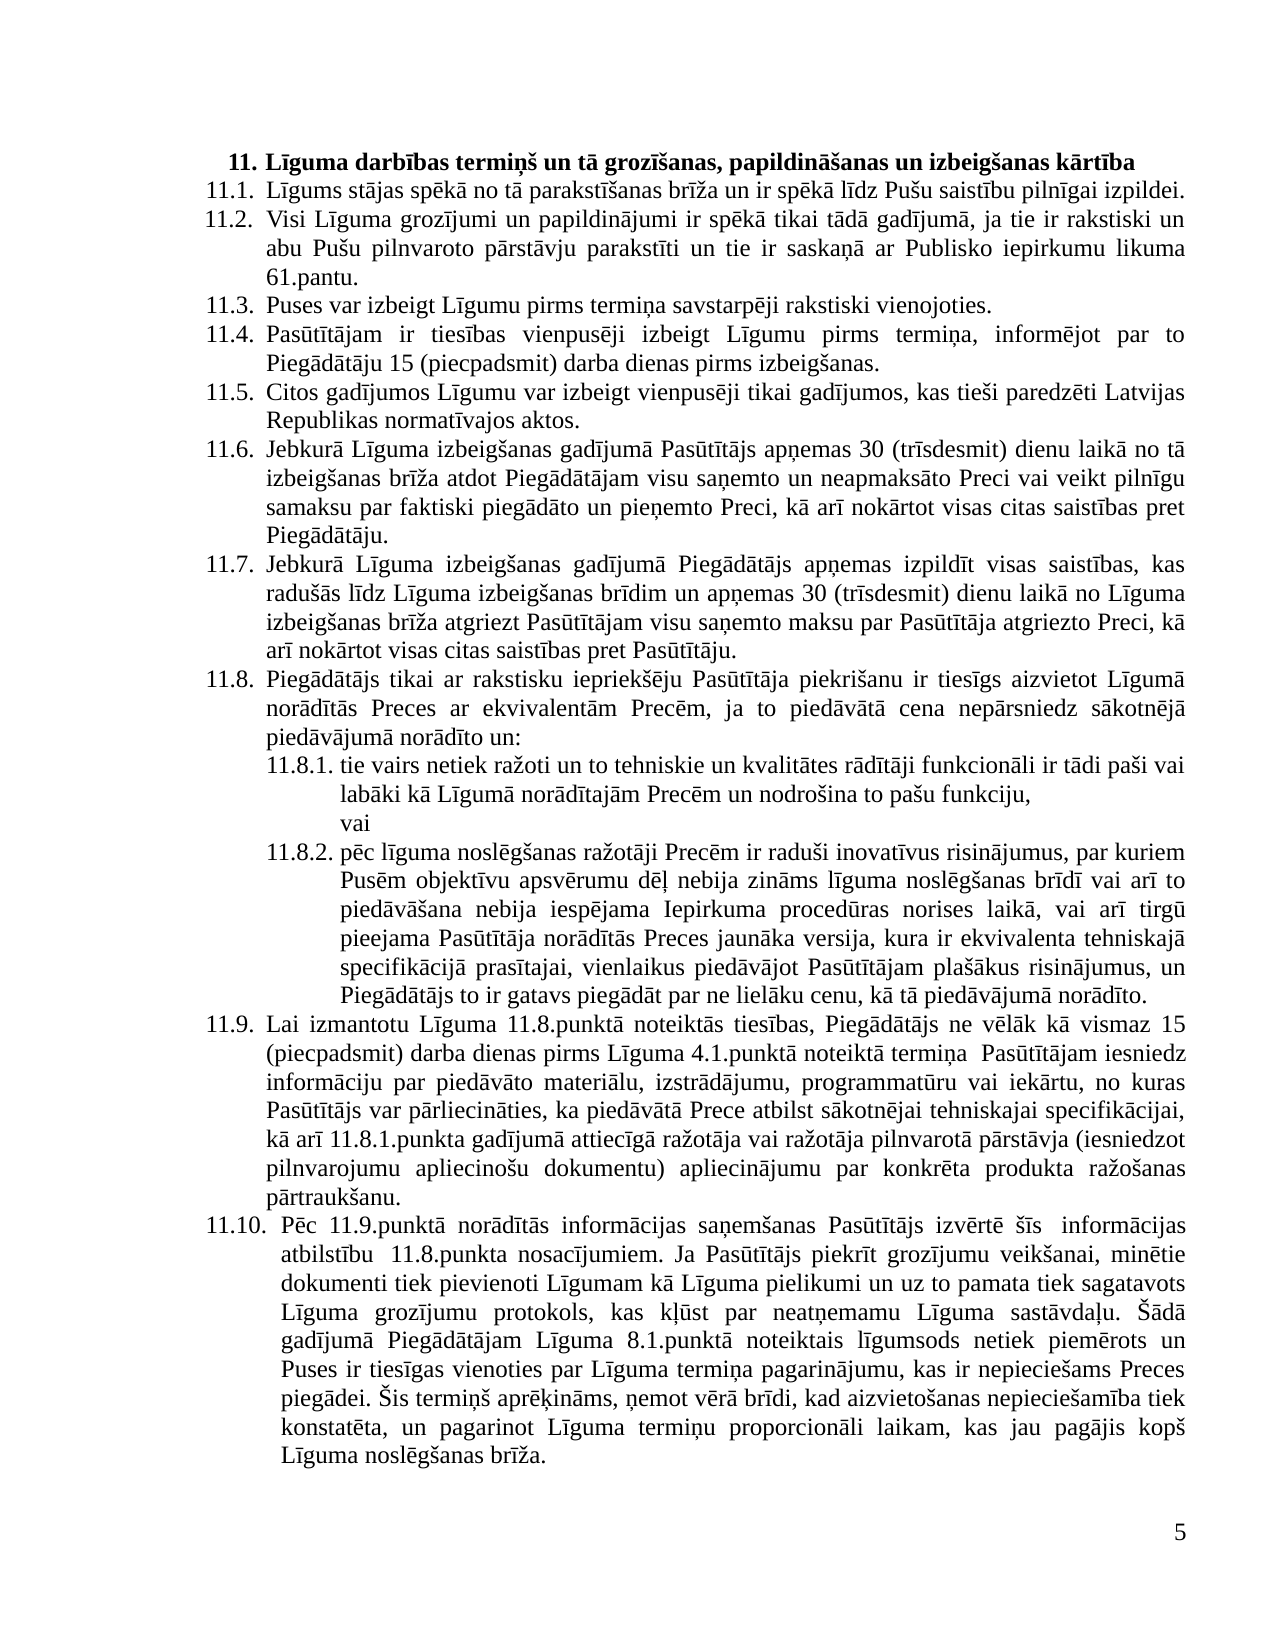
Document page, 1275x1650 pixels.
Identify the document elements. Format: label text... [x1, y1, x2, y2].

list tie vairs netiek ražoti un to tehniskie un kvalitātes rādītāji funkcionāli ir tādi paši vai labāki kā Līgumā norādītajām Precēm un nodrošina to pašu funkciju, [266, 751, 1186, 808]
list Jebkurā Līguma izbeigšanas gadījumā Pasūtītājs apņemas 30 (trīsdesmit) dienu laikā no tā izbeigšanas brīža atdot Piegādātājam visu saņemto un neapmaksāto Preci vai veikt pilnīgu samaksu par faktiski piegādāto un pieņemto Preci, kā arī nokārtot visas citas saistības pret Piegādātāju. [205, 434, 1186, 549]
list Visi Līguma grozījumi un papildinājumi ir spēkā tikai tādā gadījumā, ja tie ir rakstiski un abu Pušu pilnvaroto pārstāvju parakstīti un tie ir saskaņā ar Publisko iepirkumu likuma 61.pantu. [204, 204, 1186, 291]
list Puses var izbeigt Līgumu pirms termiņa savstarpēji rakstiski vienojoties. [205, 291, 1186, 319]
list Līgums stājas spēkā no tā parakstīšanas brīža un ir spēkā līdz Pušu saistību pilnīgai izpildei. [205, 176, 1186, 204]
list Līguma darbības termiņš un tā grozīšanas, papildināšanas un izbeigšanas kārtība [177, 147, 1186, 176]
list Pasūtītājam ir tiesības vienpusēji izbeigt Līgumu pirms termiņa, informējot par to Piegādātāju 15 (piecpadsmit) darba dienas pirms izbeigšanas. [205, 319, 1186, 377]
list Piegādātājs tikai ar rakstisku iepriekšēju Pasūtītāja piekrišanu ir tiesīgs aizvietot Līgumā norādītās Preces ar ekvivalentām Precēm, ja to piedāvātā cena nepārsniedz sākotnējā piedāvājumā norādīto un: [205, 664, 1186, 751]
text vai [340, 808, 1186, 837]
list Jebkurā Līguma izbeigšanas gadījumā Piegādātājs apņemas izpildīt visas saistības, kas radušās līdz Līguma izbeigšanas brīdim un apņemas 30 (trīsdesmit) dienu laikā no Līguma izbeigšanas brīža atgriezt Pasūtītājam visu saņemto maksu par Pasūtītāja atgriezto Preci, kā arī nokārtot visas citas saistības pret Pasūtītāju. [205, 549, 1186, 664]
list Lai izmantotu Līguma 11.8.punktā noteiktās tiesības, Piegādātājs ne vēlāk kā vismaz 15 (piecpadsmit) darba dienas pirms Līguma 4.1.punktā noteiktā termiņa Pasūtītājam iesniedz informāciju par piedāvāto materiālu, izstrādājumu, programmatūru vai iekārtu, no kuras Pasūtītājs var pārliecināties, ka piedāvātā Prece atbilst sākotnējai tehniskajai specifikācijai, kā arī 11.8.1.punkta gadījumā attiecīgā ražotāja vai ražotāja pilnvarotā pārstāvja (iesniedzot pilnvarojumu apliecinošu dokumentu) apliecinājumu par konkrēta produkta ražošanas pārtraukšanu. [205, 1009, 1186, 1211]
list Citos gadījumos Līgumu var izbeigt vienpusēji tikai gadījumos, kas tieši paredzēti Latvijas Republikas normatīvajos aktos. [205, 377, 1186, 434]
list pēc līguma noslēgšanas ražotāji Precēm ir raduši inovatīvus risinājumus, par kuriem Pusēm objektīvu apsvērumu dēļ nebija zināms līguma noslēgšanas brīdī vai arī to piedāvāšana nebija iespējama Iepirkuma procedūras norises laikā, vai arī tirgū pieejama Pasūtītāja norādītās Preces jaunāka versija, kura ir ekvivalenta tehniskajā specifikācijā prasītajai, vienlaikus piedāvājot Pasūtītājam plašākus risinājumus, un Piegādātājs to ir gatavs piegādāt par ne lielāku cenu, kā tā piedāvājumā norādīto. [266, 837, 1186, 1009]
list Pēc 11.9.punktā norādītās informācijas saņemšanas Pasūtītājs izvērtē šīs informācijas atbilstību 11.8.punkta nosacījumiem. Ja Pasūtītājs piekrīt grozījumu veikšanai, minētie dokumenti tiek pievienoti Līgumam kā Līguma pielikumi un uz to pamata tiek sagatavots Līguma grozījumu protokols, kas kļūst par neatņemamu Līguma sastāvdaļu. Šādā gadījumā Piegādātājam Līguma 8.1.punktā noteiktais līgumsods netiek piemērots un Puses ir tiesīgas vienoties par Līguma termiņa pagarinājumu, kas ir nepieciešams Preces piegādei. Šis termiņš aprēķināms, ņemot vērā brīdi, kad aizvietošanas nepieciešamība tiek konstatēta, un pagarinot Līguma termiņu proporcionāli laikam, kas jau pagājis kopš Līguma noslēgšanas brīža. [205, 1211, 1186, 1469]
